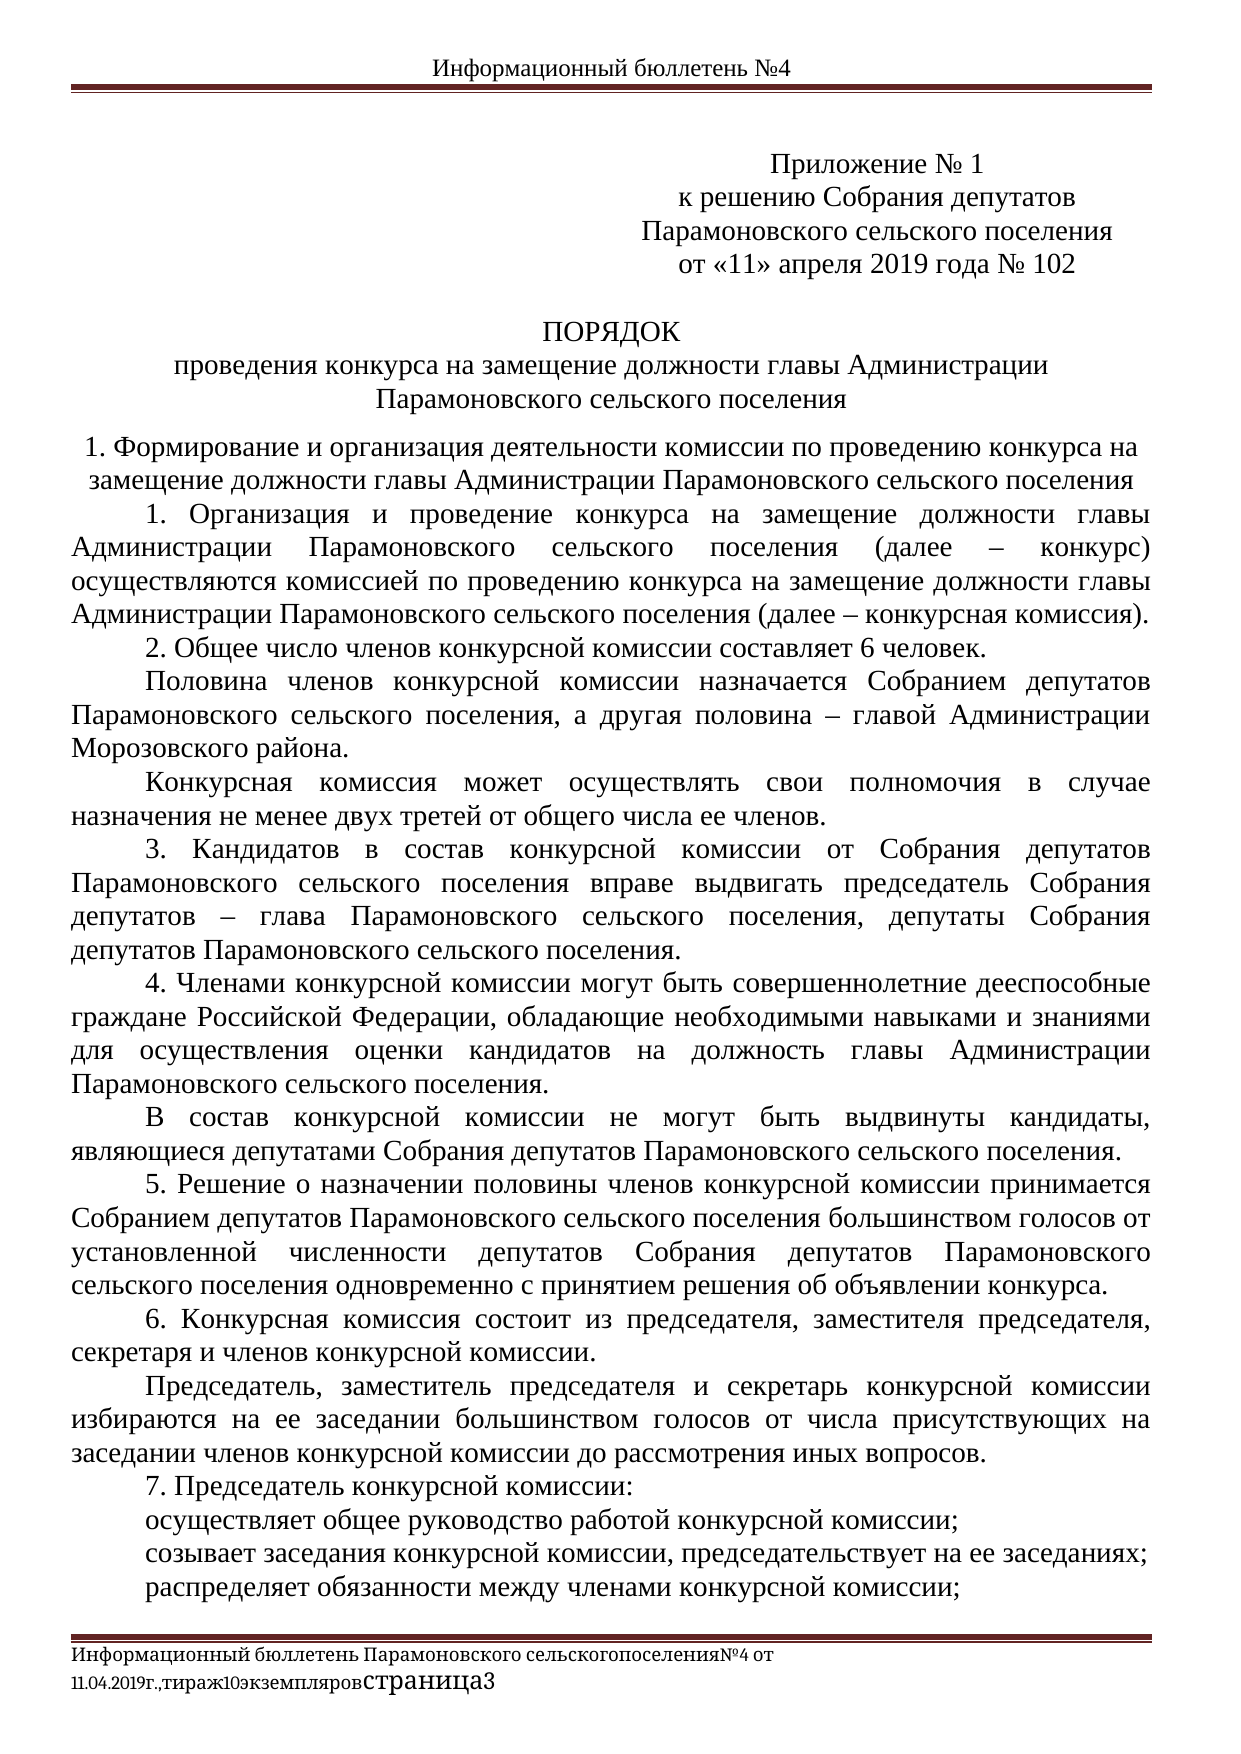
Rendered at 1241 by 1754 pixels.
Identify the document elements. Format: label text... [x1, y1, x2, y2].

text 6. Конкурсная комиссия состоит из председателя, заместителя председателя, секретаря и членов конкурсной комиссии. [71, 1301, 1152, 1368]
text Половина членов конкурсной комиссии назначается Собранием депутатов Парамоновского сельского поселения, а другая половина – главой Администрации Морозовского района. [71, 663, 1152, 764]
text созывает заседания конкурсной комиссии, председательствует на ее заседаниях; [71, 1536, 1152, 1569]
text 5. Решение о назначении половины членов конкурсной комиссии принимается Собранием депутатов Парамоновского сельского поселения большинством голосов от установленной численности депутатов Собрания депутатов Парамоновского сельского поселения одновременно с принятием решения об объявлении конкурса. [71, 1167, 1152, 1301]
text распределяет обязанности между членами конкурсной комиссии; [71, 1569, 1152, 1603]
text 7. Председатель конкурсной комиссии: [71, 1468, 1152, 1502]
text Председатель, заместитель председателя и секретарь конкурсной комиссии избираются на ее заседании большинством голосов от числа присутствующих на заседании членов конкурсной комиссии до рассмотрения иных вопросов. [71, 1368, 1152, 1468]
text 1. Организация и проведение конкурса на замещение должности главы Администрации Парамоновского сельского поселения (далее – конкурс) осуществляются комиссией по проведению конкурса на замещение должности главы Администрации Парамоновского сельского поселения (далее – конкурсная комиссия). [71, 496, 1152, 630]
text Конкурсная комиссия может осуществлять свои полномочия в случае назначения не менее двух третей от общего числа ее членов. [71, 764, 1152, 831]
text от «11» апреля 2019 года № 102 [602, 247, 1152, 280]
text 4. Членами конкурсной комиссии могут быть совершеннолетние дееспособные граждане Российской Федерации, обладающие необходимыми навыками и знаниями для осуществления оценки кандидатов на должность главы Администрации Парамоновского сельского поселения. [71, 965, 1152, 1099]
text к решению Собрания депутатов Парамоновского сельского поселения [602, 179, 1152, 247]
text осуществляет общее руководство работой конкурсной комиссии; [71, 1502, 1152, 1536]
text проведения конкурса на замещение должности главы Администрации Парамоновского сельского поселения [71, 347, 1152, 414]
text 3. Кандидатов в состав конкурсной комиссии от Собрания депутатов Парамоновского сельского поселения вправе выдвигать председатель Собрания депутатов – глава Парамоновского сельского поселения, депутаты Собрания депутатов Парамоновского сельского поселения. [71, 831, 1152, 965]
text В состав конкурсной комиссии не могут быть выдвинуты кандидаты, являющиеся депутатами Собрания депутатов Парамоновского сельского поселения. [71, 1099, 1152, 1167]
text 1. Формирование и организация деятельности комиссии по проведению конкурса на замещение должности главы Администрации Парамоновского сельского поселения [71, 429, 1152, 496]
text ПОРЯДОК [71, 314, 1152, 347]
text 2. Общее число членов конкурсной комиссии составляет 6 человек. [71, 630, 1152, 663]
text Приложение № 1 [602, 146, 1152, 179]
